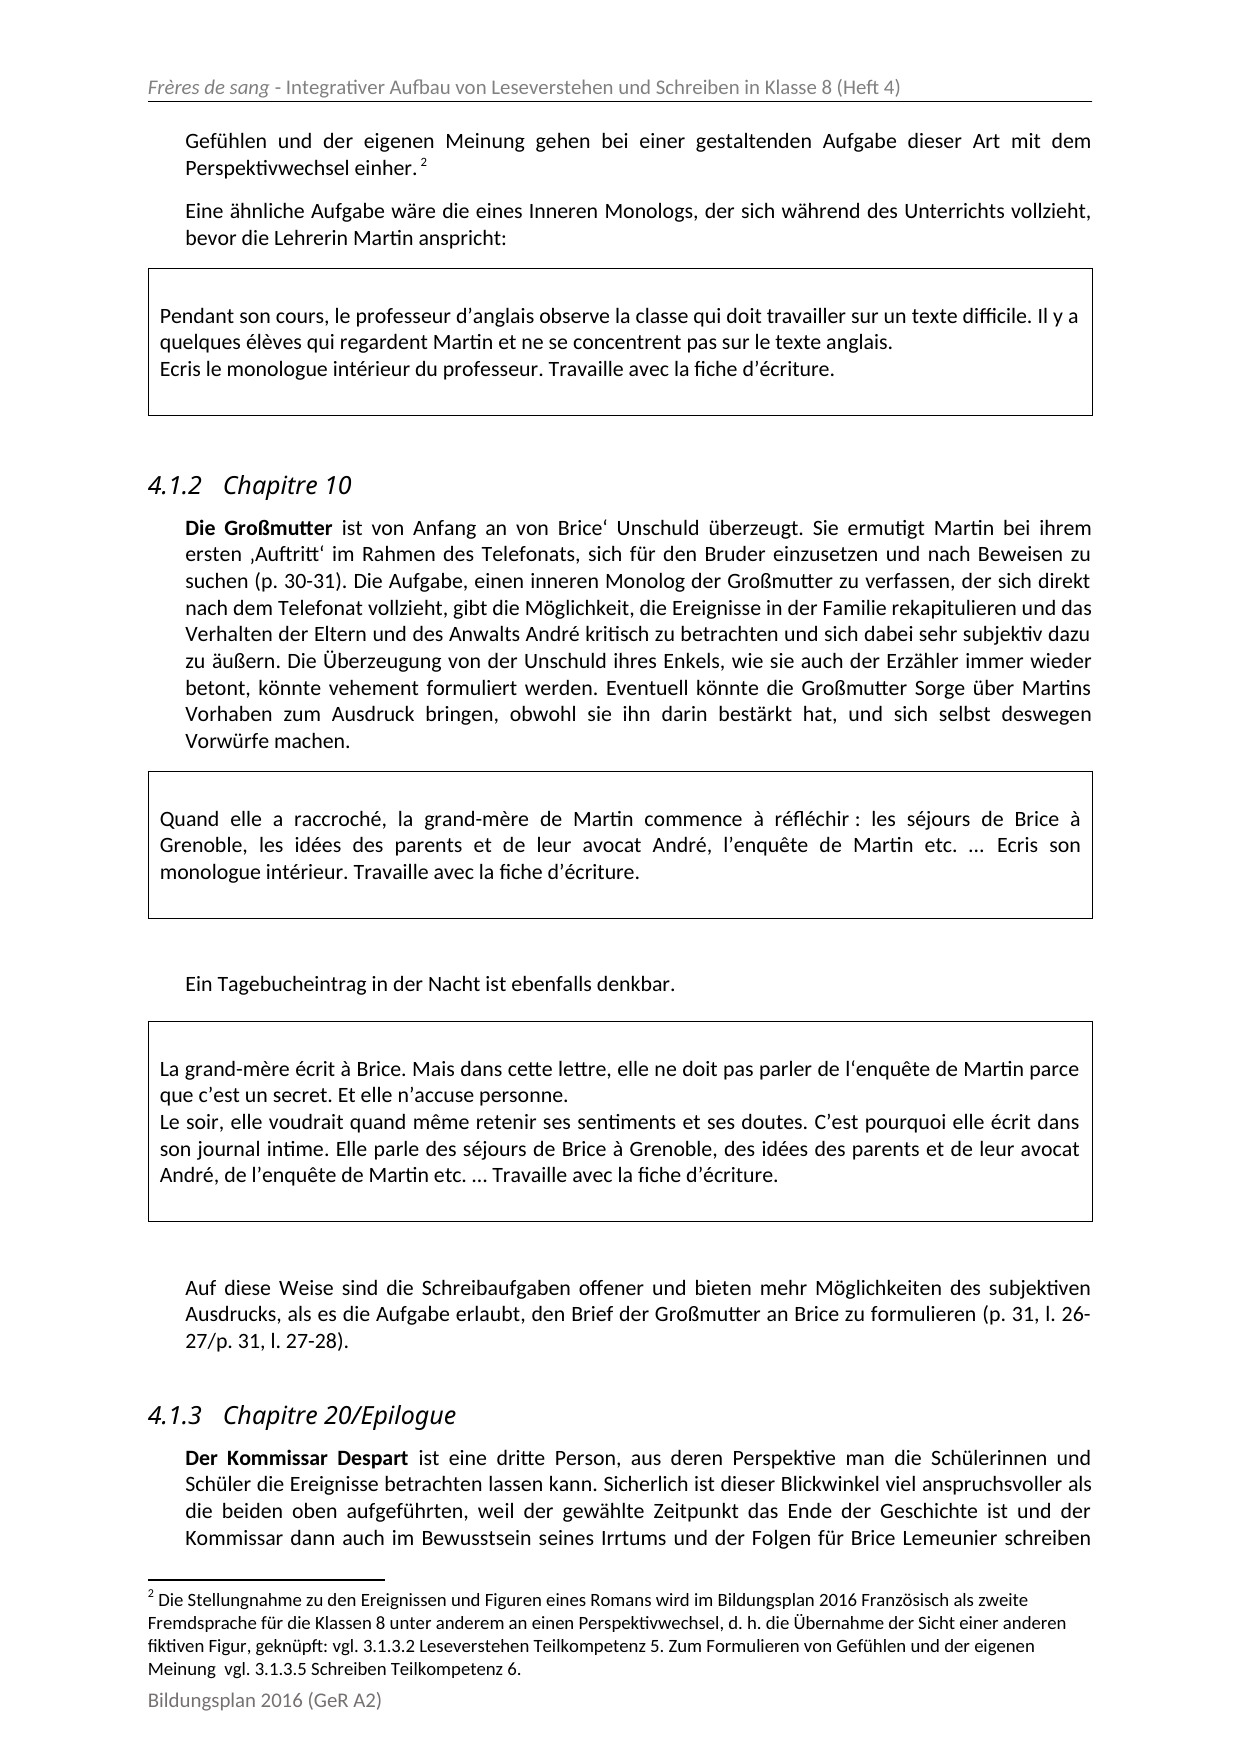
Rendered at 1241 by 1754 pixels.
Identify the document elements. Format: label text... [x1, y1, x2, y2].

table_header Pendant son cours, le professeur d’anglais observe la classe qui doit travailler sur un texte difficile. Il y a quelques élèves qui regardent Martin et ne se concentrent pas sur le texte anglais. Ecris le monologue intérieur du professeur. Travaille avec la fiche d’écriture. [149, 269, 1092, 415]
text Ein Tagebucheintrag in der Nacht ist ebenfalls denkbar. [185, 971, 1092, 997]
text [185, 127, 1092, 181]
text Eine ähnliche Aufgabe wäre die eines Inneren Monologs, der sich während des Unterrichts vollzieht, bevor die Lehrerin Martin anspricht: [185, 197, 1092, 251]
text Auf diese Weise sind die Schreibaufgaben offener und bieten mehr Möglichkeiten des subjektiven Ausdrucks, als es die Aufgabe erlaubt, den Brief der Großmutter an Brice zu formulieren (p. 31, l. 26-27/p. 31, l. 27-28). [185, 1274, 1092, 1381]
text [185, 1444, 1092, 1551]
table_header Quand elle a raccroché, la grand-mère de Martin commence à réfléchir : les séjours de Brice à Grenoble, les idées des parents et de leur avocat André, l’enquête de Martin etc. … Ecris son monologue intérieur. Travaille avec la fiche d’écriture. [149, 772, 1092, 918]
table_header La grand-mère écrit à Brice. Mais dans cette lettre, elle ne doit pas parler de l‘enquête de Martin parce que c’est un secret. Et elle n’accuse personne. Le soir, elle voudrait quand même retenir ses sentiments et ses doutes. C’est pourquoi elle écrit dans son journal intime. Elle parle des séjours de Brice à Grenoble, des idées des parents et de leur avocat André, de l’enquête de Martin etc. … Travaille avec la fiche d’écriture. [149, 1022, 1092, 1221]
subtitle Chapitre 20/Epilogue [148, 1397, 1092, 1431]
text Die Großmutter ist von Anfang an von Brice‘ Unschuld überzeugt. Sie ermutigt Martin bei ihrem ersten ‚Auftritt‘ im Rahmen des Telefonats, sich für den Bruder einzusetzen und nach Beweisen zu suchen (p. 30-31). Die Aufgabe, einen inneren Monolog der Großmutter zu verfassen, der sich direkt nach dem Telefonat vollzieht, gibt die Möglichkeit, die Ereignisse in der Familie rekapitulieren und das Verhalten der Eltern und des Anwalts André kritisch zu betrachten und sich dabei sehr subjektiv dazu zu äußern. Die Überzeugung von der Unschuld ihres Enkels, wie sie auch der Erzähler immer wieder betont, könnte vehement formuliert werden. Eventuell könnte die Großmutter Sorge über Martins Vorhaben zum Ausdruck bringen, obwohl sie ihn darin bestärkt hat, und sich selbst deswegen Vorwürfe machen. [185, 514, 1092, 754]
subtitle Chapitre 10 [148, 467, 1092, 501]
